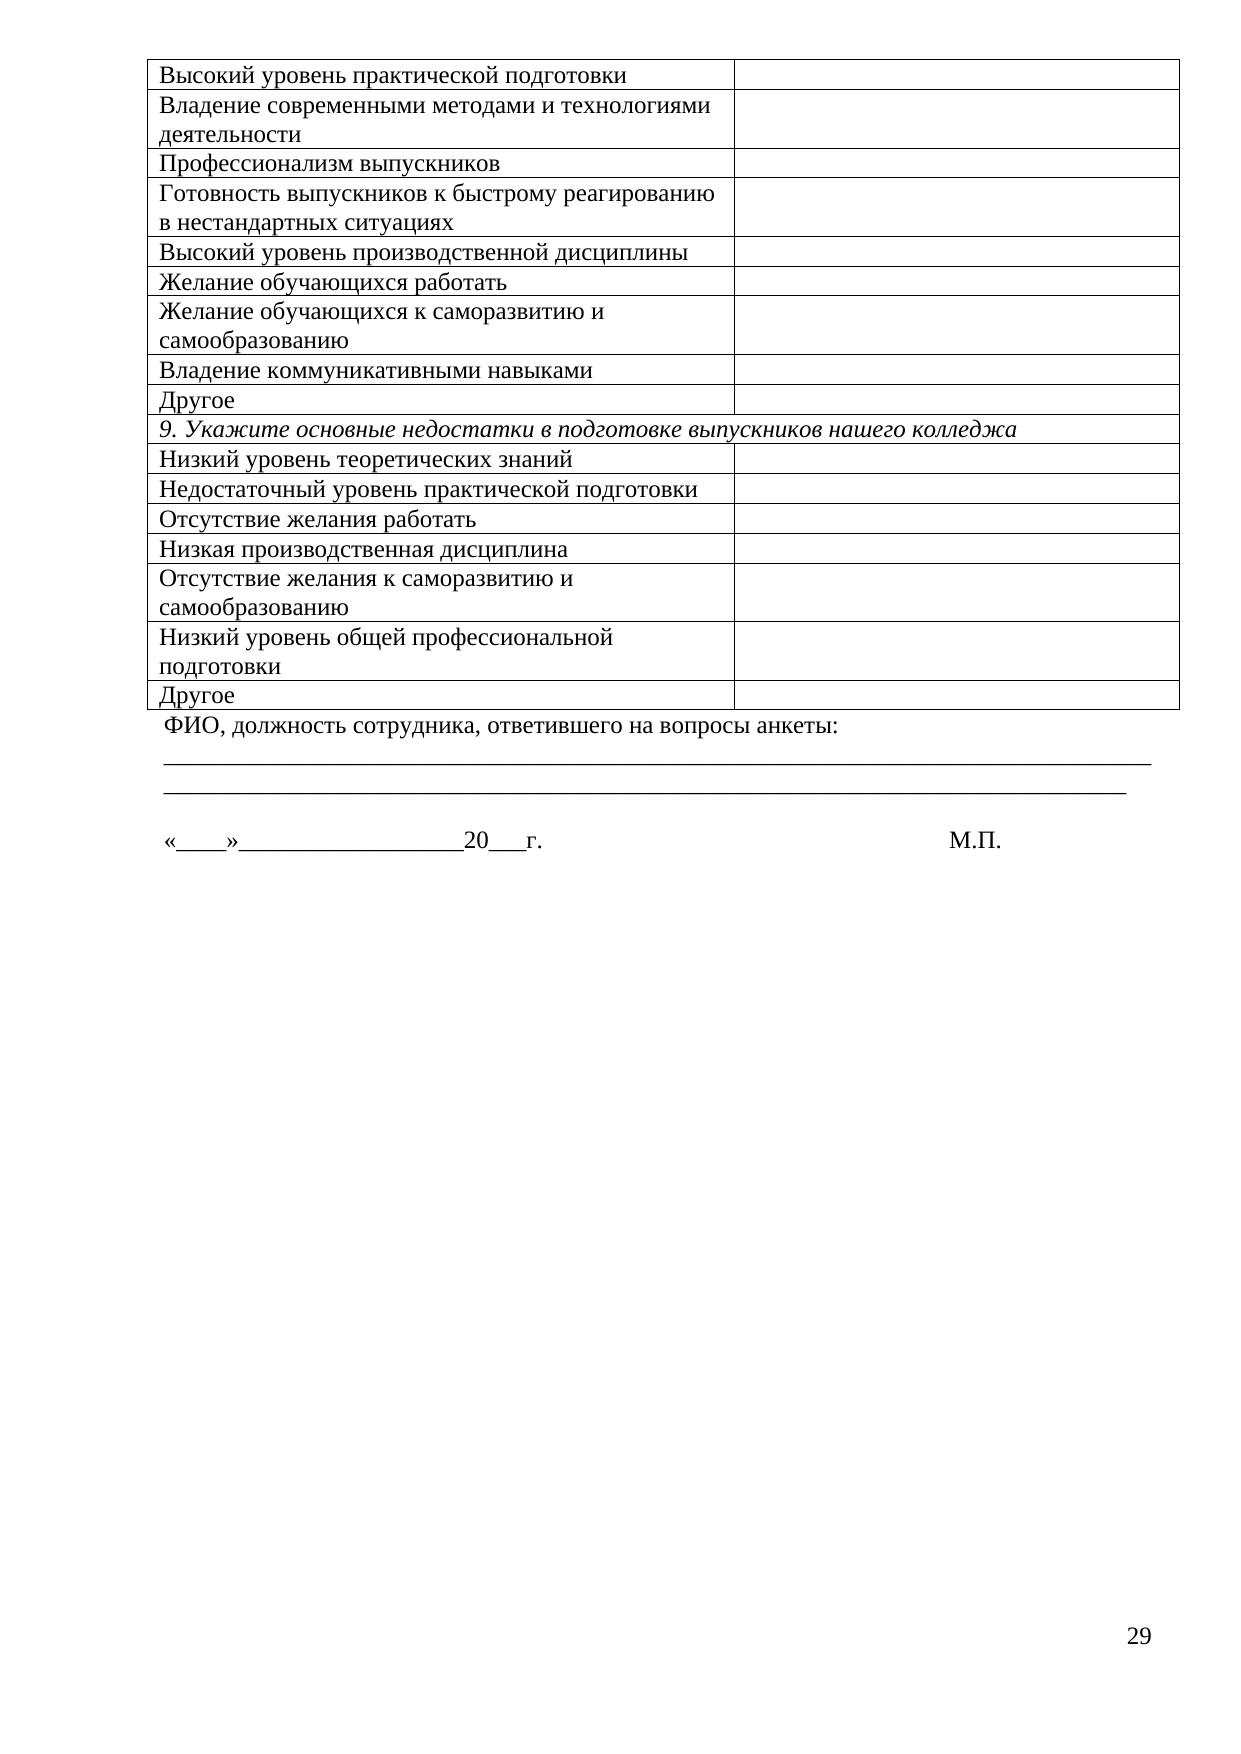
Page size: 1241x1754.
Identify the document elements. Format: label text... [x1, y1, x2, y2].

table_cell [735, 60, 1179, 89]
table_cell Другое [148, 681, 734, 709]
table_cell Владение современными методами и технологиями деятельности [148, 90, 734, 147]
table_cell [735, 622, 1179, 679]
table_cell Желание обучающихся к саморазвитию и самообразованию [148, 296, 734, 354]
table_cell [735, 444, 1179, 473]
table_cell Низкий уровень теоретических знаний [148, 444, 734, 473]
table_cell [735, 681, 1179, 709]
table_cell [735, 564, 1179, 621]
table_cell [735, 267, 1179, 295]
table_cell [735, 296, 1179, 354]
table_cell Отсутствие желания работать [148, 504, 734, 533]
table_cell [735, 237, 1179, 266]
table_cell Желание обучающихся работать [148, 267, 734, 295]
list ФИО, должность сотрудника, ответившего на вопросы анкеты: [164, 710, 1152, 739]
list «____»__________________20___г. М.П. [164, 825, 1152, 854]
table_cell [735, 90, 1179, 147]
table_cell Отсутствие желания к саморазвитию и самообразованию [148, 564, 734, 621]
table_cell [735, 474, 1179, 503]
table_cell Другое [148, 385, 734, 413]
table_cell [735, 504, 1179, 533]
table_cell Готовность выпускников к быстрому реагированию в нестандартных ситуациях [148, 178, 734, 236]
table_cell 9. Укажите основные недостатки в подготовке выпускников нашего колледжа [148, 415, 1179, 443]
table_cell Недостаточный уровень практической подготовки [148, 474, 734, 503]
table_cell [735, 178, 1179, 236]
table_cell [735, 355, 1179, 384]
table_cell Низкий уровень общей профессиональной подготовки [148, 622, 734, 679]
table_cell Низкая производственная дисциплина [148, 534, 734, 562]
table_cell Владение коммуникативными навыками [148, 355, 734, 384]
table_cell [735, 385, 1179, 413]
table_cell [735, 149, 1179, 177]
table_cell Высокий уровень производственной дисциплины [148, 237, 734, 266]
table_cell Высокий уровень практической подготовки [148, 60, 734, 89]
table_cell Профессионализм выпускников [148, 149, 734, 177]
table_cell [735, 534, 1179, 562]
list ____________________________________________________________________________________________________________________________________________________________ [164, 739, 1152, 797]
